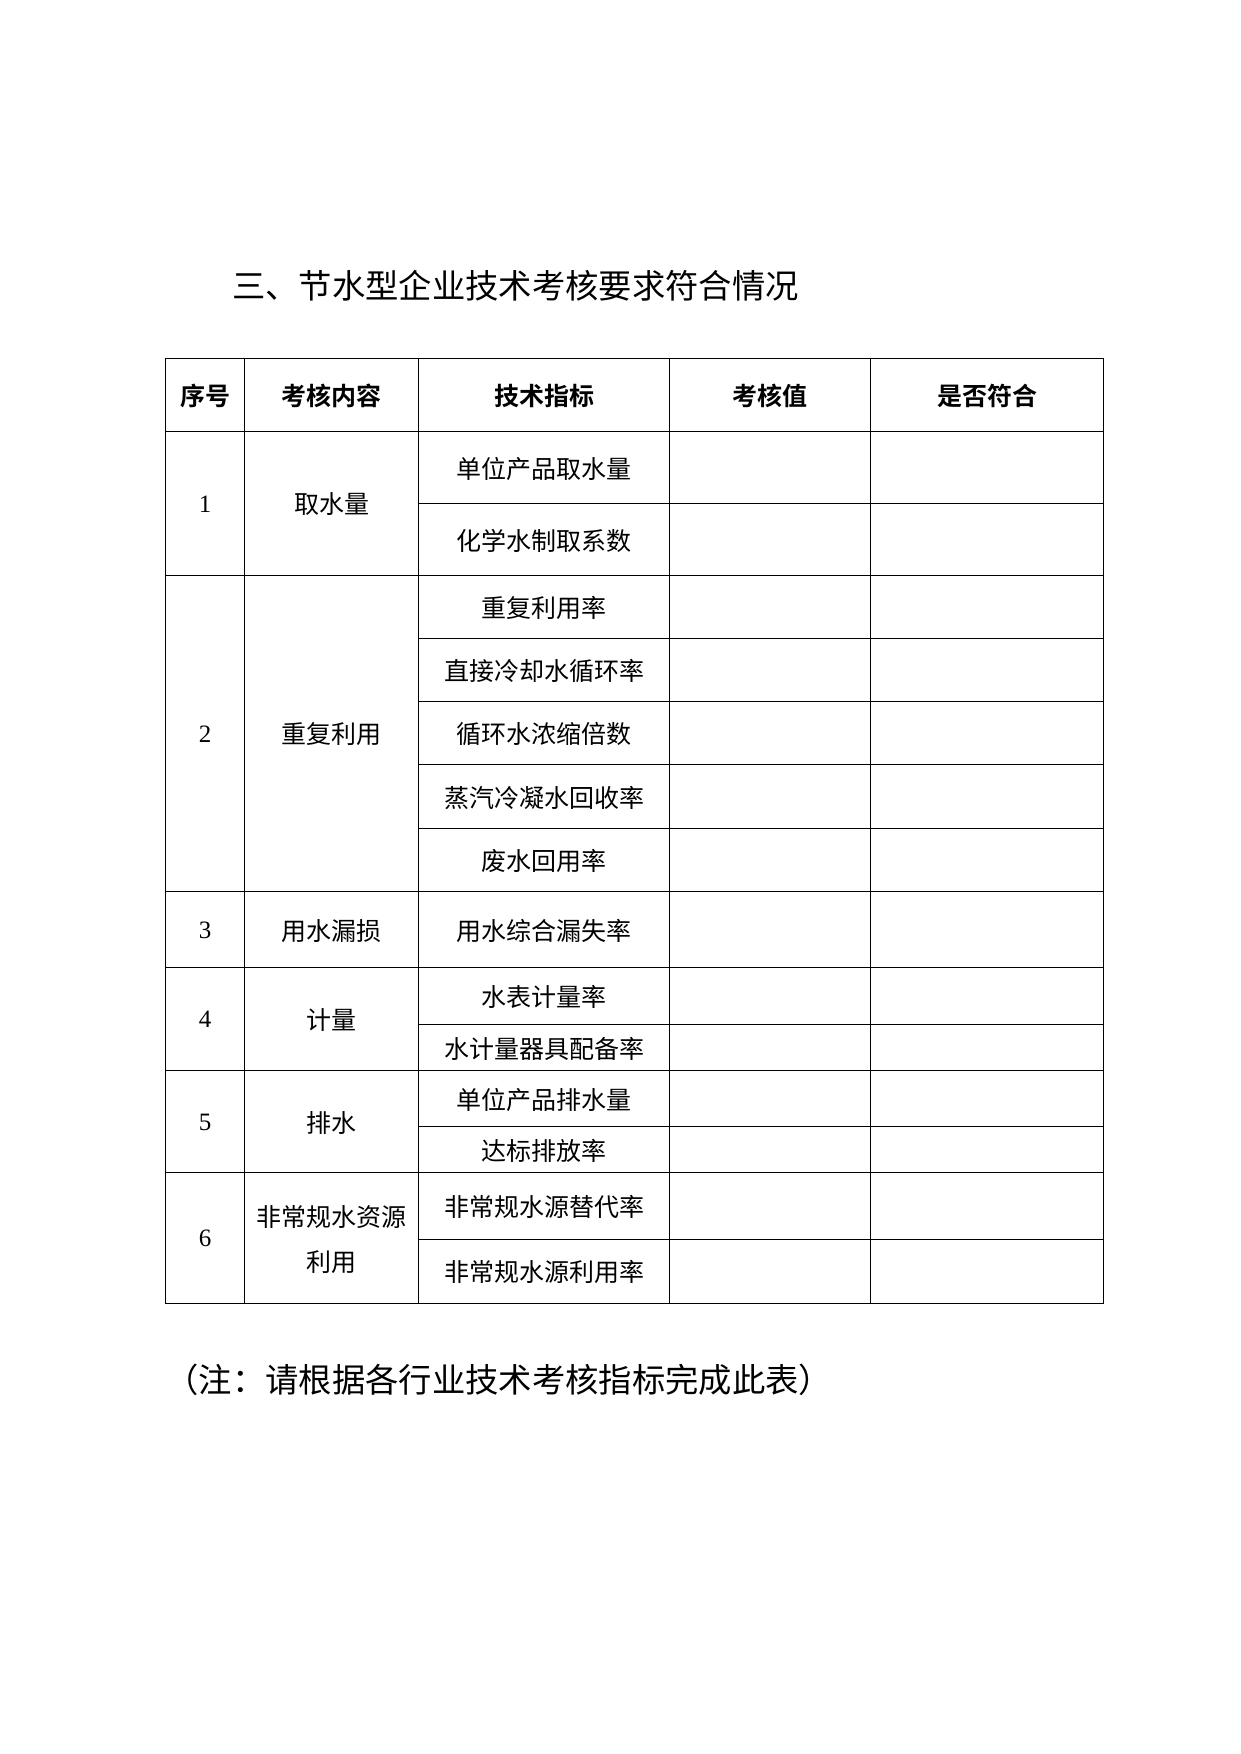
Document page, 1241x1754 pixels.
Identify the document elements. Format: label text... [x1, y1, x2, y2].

table_cell [670, 1071, 870, 1126]
table_cell 蒸汽冷凝水回收率 [419, 765, 669, 827]
table_cell [670, 702, 870, 764]
table_cell [871, 1240, 1103, 1302]
table_cell 非常规水源替代率 [419, 1173, 669, 1238]
table_cell 重复利用率 [419, 576, 669, 638]
table_cell 非常规水资源利用 [245, 1173, 418, 1302]
table_cell 直接冷却水循环率 [419, 639, 669, 701]
text 三、节水型企业技术考核要求符合情况 [165, 238, 1075, 329]
table_cell 化学水制取系数 [419, 504, 669, 574]
table_cell 达标排放率 [419, 1127, 669, 1172]
table_cell 5 [166, 1071, 244, 1172]
table_cell 2 [166, 576, 244, 891]
table_cell 循环水浓缩倍数 [419, 702, 669, 764]
table_header 技术指标 [419, 359, 669, 431]
table_cell [871, 639, 1103, 701]
table_cell 6 [166, 1173, 244, 1302]
table_cell [670, 1025, 870, 1070]
table_cell [670, 432, 870, 503]
table_header 是否符合 [871, 359, 1103, 431]
table_cell [871, 892, 1103, 967]
table_cell [670, 892, 870, 967]
table_cell 水计量器具配备率 [419, 1025, 669, 1070]
table_cell 单位产品排水量 [419, 1071, 669, 1126]
table_cell [670, 1127, 870, 1172]
table_cell 计量 [245, 968, 418, 1070]
table_cell 4 [166, 968, 244, 1070]
table_cell 非常规水源利用率 [419, 1240, 669, 1302]
table_cell [670, 639, 870, 701]
table_cell [670, 968, 870, 1024]
table_header 序号 [166, 359, 244, 431]
table_cell [871, 1071, 1103, 1126]
table_cell 排水 [245, 1071, 418, 1172]
table_header 考核内容 [245, 359, 418, 431]
table_cell [871, 829, 1103, 891]
table_cell [670, 504, 870, 574]
table_cell 3 [166, 892, 244, 967]
table_cell [670, 829, 870, 891]
table_cell [871, 1025, 1103, 1070]
table_cell [670, 1240, 870, 1302]
table_cell [871, 968, 1103, 1024]
table_cell [670, 1173, 870, 1238]
table_cell [670, 576, 870, 638]
table_cell 水表计量率 [419, 968, 669, 1024]
table_cell 1 [166, 432, 244, 574]
table_cell [871, 702, 1103, 764]
table_cell [871, 576, 1103, 638]
table_cell 用水综合漏失率 [419, 892, 669, 967]
table_cell 废水回用率 [419, 829, 669, 891]
table_cell 单位产品取水量 [419, 432, 669, 503]
table_cell 用水漏损 [245, 892, 418, 967]
text （注：请根据各行业技术考核指标完成此表） [165, 1333, 1075, 1423]
table_cell [871, 1127, 1103, 1172]
table_header 考核值 [670, 359, 870, 431]
table_cell [871, 432, 1103, 503]
table_cell 重复利用 [245, 576, 418, 891]
table_cell 取水量 [245, 432, 418, 574]
table_cell [871, 504, 1103, 574]
table_cell [871, 1173, 1103, 1238]
table_cell [670, 765, 870, 827]
table_cell [871, 765, 1103, 827]
